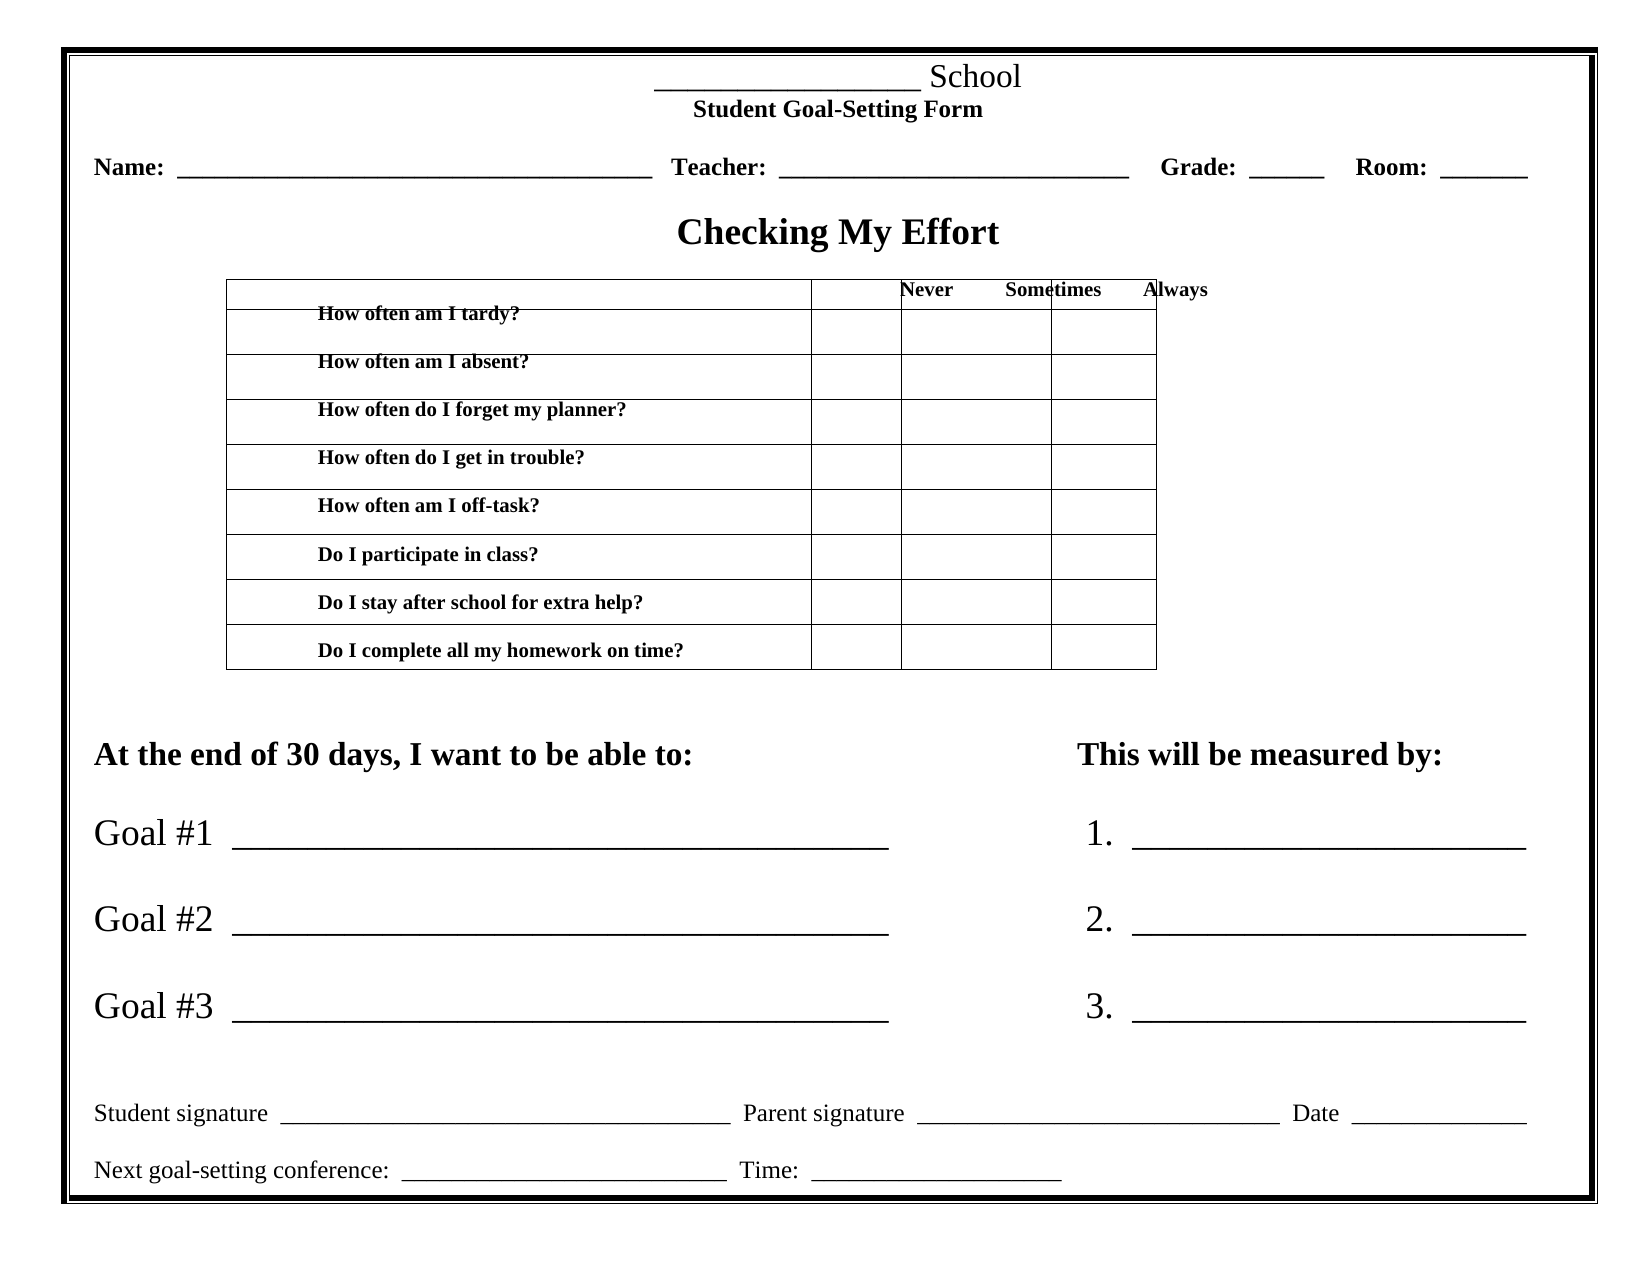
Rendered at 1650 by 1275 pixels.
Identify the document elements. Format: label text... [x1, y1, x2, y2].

table_header Student Goal-Setting Form Name: ______________________________________ Teacher: ____________________________ Grade: ______ Room: _______ Checking My Effort Never Sometimes Always How often am I tardy? How often am I absent? How often do I forget my planner? How often do I get in trouble? How often am I off-task? Do I participate in class? Do I stay after school for extra help? Do I complete all my homework on time? At the end of 30 days, I want to be able to: This will be measured by: Goal #1 ___________________________________ 1. _____________________ Goal #2 ___________________________________ 2. _____________________ Goal #3 ___________________________________ 3. _____________________ Student signature ____________________________________ Parent signature _____________________________ Date ______________ Next goal-setting conference: __________________________ Time: ____________________ [70, 56, 1589, 1195]
